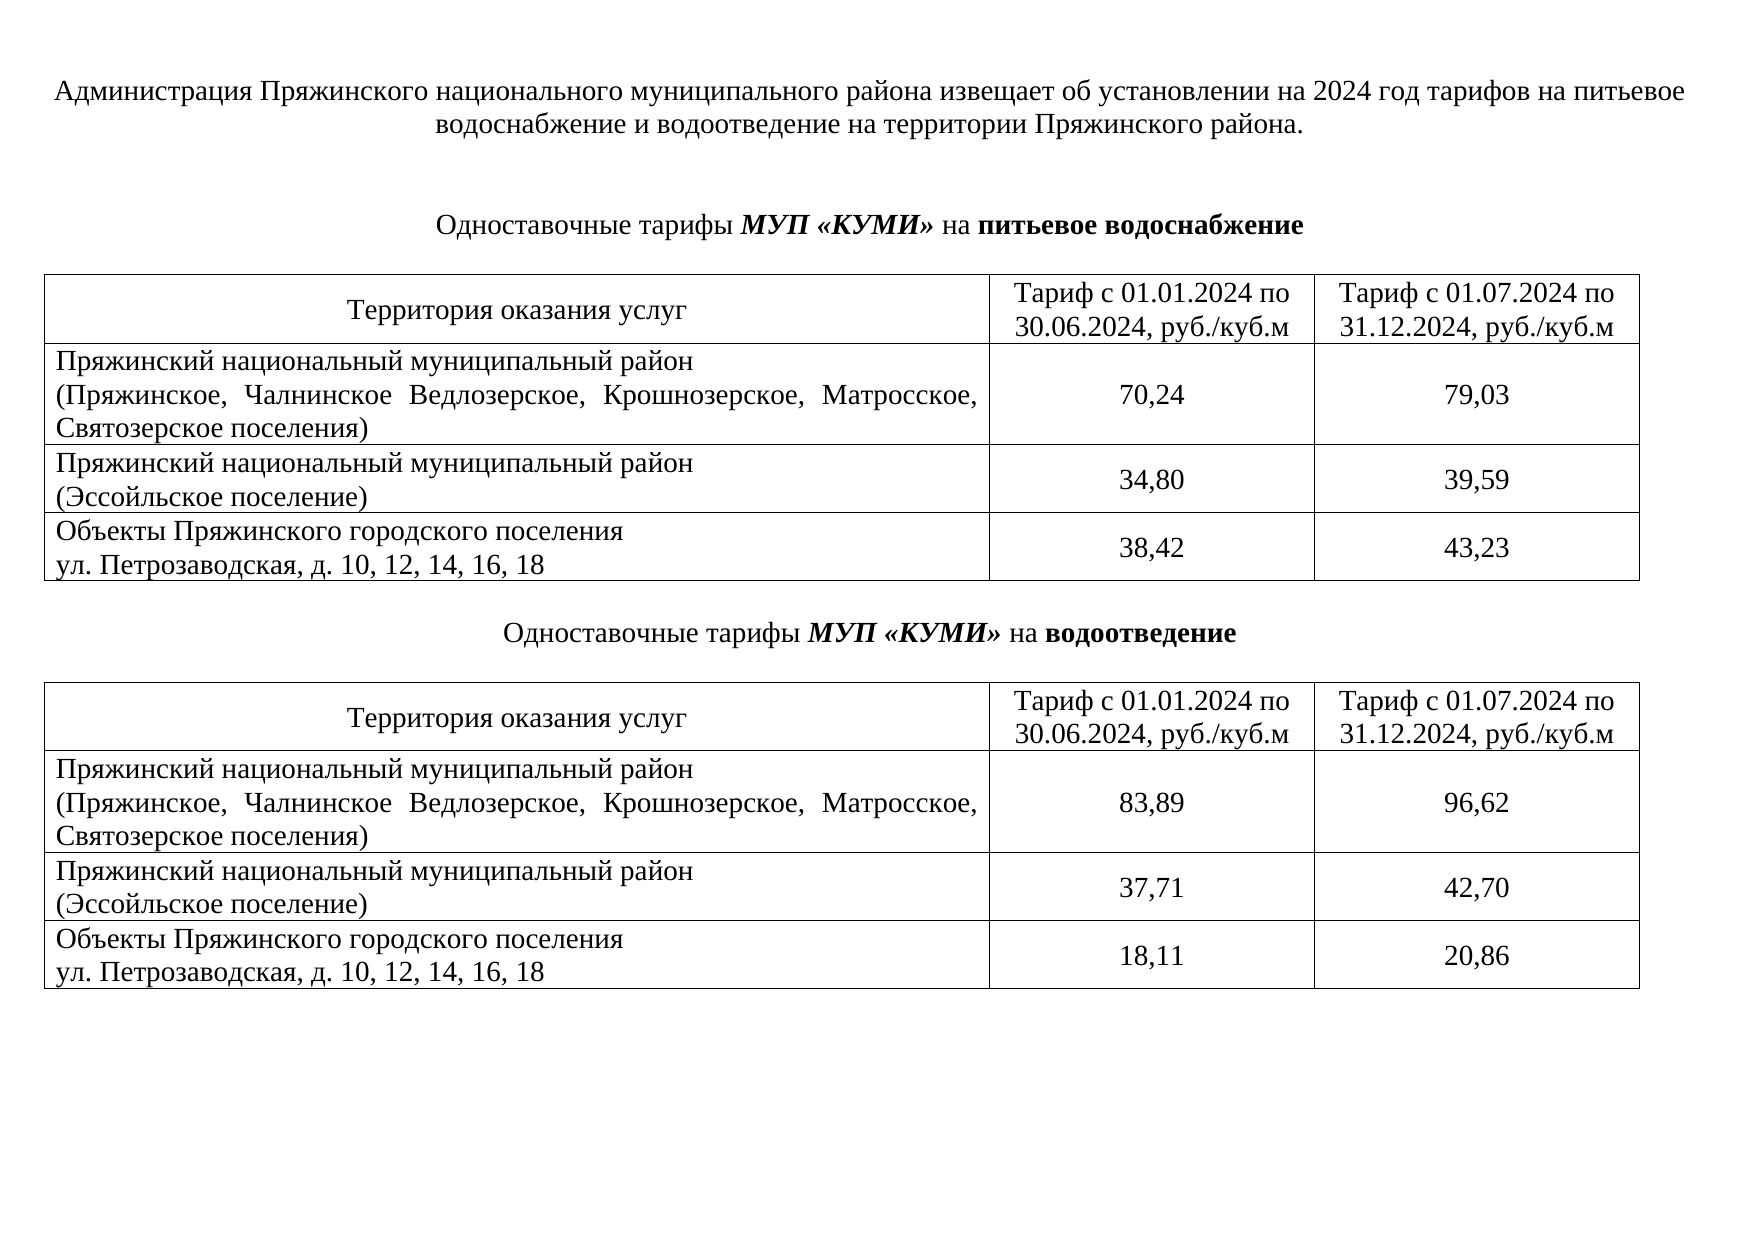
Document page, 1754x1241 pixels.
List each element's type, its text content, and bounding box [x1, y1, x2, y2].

table_header Тариф с 01.01.2024 по 30.06.2024, руб./куб.м [990, 275, 1314, 342]
table_cell 39,59 [1315, 445, 1639, 512]
text Одноставочные тарифы МУП «КУМИ» на водоотведение [44, 615, 1695, 648]
table_header Тариф с 01.07.2024 по 31.12.2024, руб./куб.м [1315, 683, 1639, 750]
table_cell Объекты Пряжинского городского поселения ул. Петрозаводская, д. 10, 12, 14, 16, 18 [45, 921, 989, 988]
text Администрация Пряжинского национального муниципального района извещает об установлении на 2024 год тарифов на питьевое водоснабжение и водоотведение на территории Пряжинского района. [44, 73, 1695, 140]
table_cell 37,71 [990, 853, 1314, 920]
table_cell 18,11 [990, 921, 1314, 988]
table_cell 43,23 [1315, 513, 1639, 580]
table_cell Объекты Пряжинского городского поселения ул. Петрозаводская, д. 10, 12, 14, 16, 18 [45, 513, 989, 580]
table_cell Пряжинский национальный муниципальный район (Эссойльское поселение) [45, 853, 989, 920]
table_cell 83,89 [990, 751, 1314, 852]
text Одноставочные тарифы МУП «КУМИ» на питьевое водоснабжение [44, 207, 1695, 241]
table_cell Пряжинский национальный муниципальный район (Пряжинское, Чалнинское Ведлозерское, Крошнозерское, Матросское, Святозерское поселения) [45, 751, 989, 852]
table_cell 20,86 [1315, 921, 1639, 988]
table_cell 79,03 [1315, 344, 1639, 444]
table_cell 70,24 [990, 344, 1314, 444]
table_header Территория оказания услуг [45, 275, 989, 342]
table_header Тариф с 01.07.2024 по 31.12.2024, руб./куб.м [1315, 275, 1639, 342]
table_cell Пряжинский национальный муниципальный район (Эссойльское поселение) [45, 445, 989, 512]
table_header Тариф с 01.01.2024 по 30.06.2024, руб./куб.м [990, 683, 1314, 750]
table_cell 38,42 [990, 513, 1314, 580]
table_header Территория оказания услуг [45, 683, 989, 750]
table_cell Пряжинский национальный муниципальный район (Пряжинское, Чалнинское Ведлозерское, Крошнозерское, Матросское, Святозерское поселения) [45, 344, 989, 444]
table_cell 34,80 [990, 445, 1314, 512]
table_cell 42,70 [1315, 853, 1639, 920]
table_cell 96,62 [1315, 751, 1639, 852]
